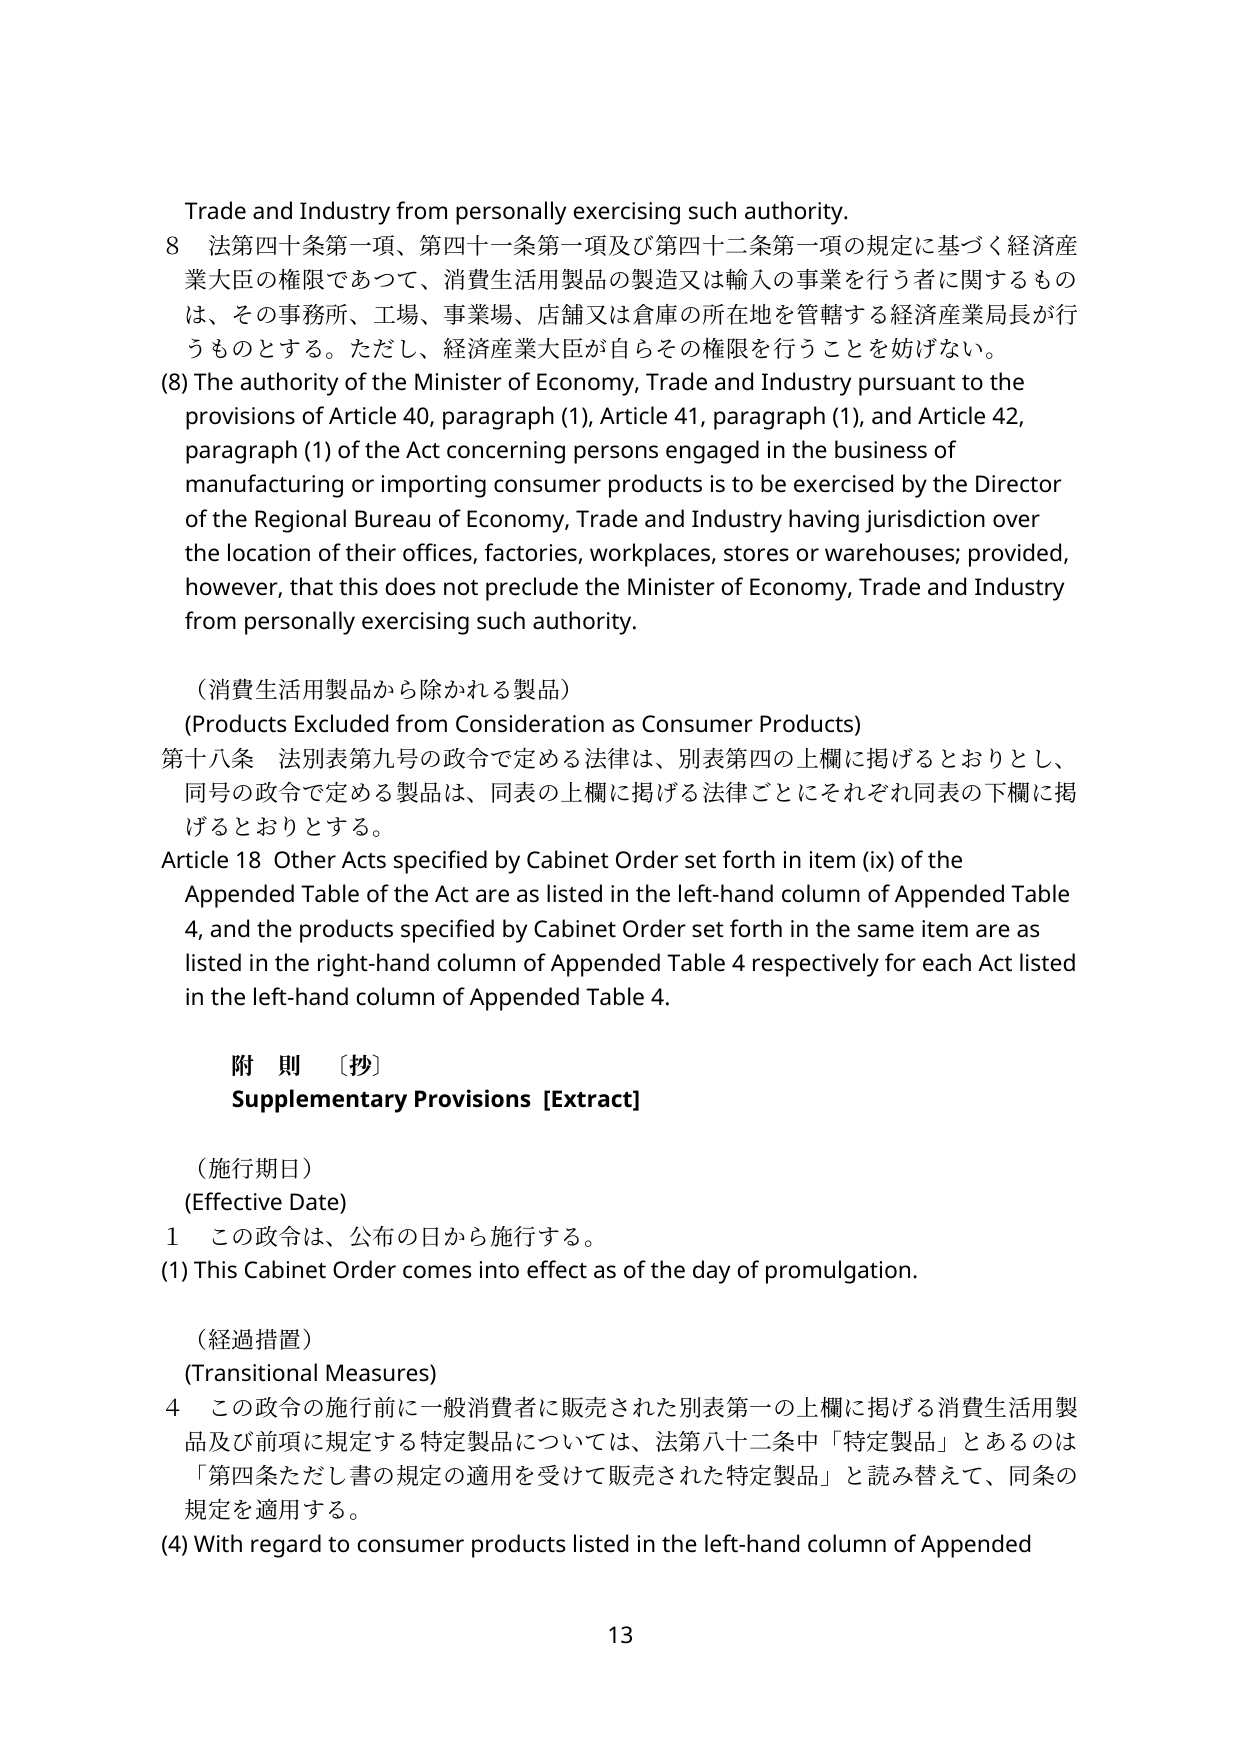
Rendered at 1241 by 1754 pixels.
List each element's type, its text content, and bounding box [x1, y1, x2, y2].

text (8) The authority of the Minister of Economy, Trade and Industry pursuant to the provisions of Article 40, paragraph (1), Article 41, paragraph (1), and Article 42, paragraph (1) of the Act concerning persons engaged in the business of manufacturing or importing consumer products is to be exercised by the Director of the Regional Bureau of Economy, Trade and Industry having jurisdiction over the location of their offices, factories, workplaces, stores or warehouses; provided, however, that this does not preclude the Minister of Economy, Trade and Industry from personally exercising such authority. [161, 364, 1079, 638]
text (Transitional Measures) [184, 1355, 1079, 1389]
text １ この政令は、公布の日から施行する。 [161, 1219, 1079, 1253]
text （消費生活用製品から除かれる製品） [184, 672, 1079, 706]
text 附 則 〔抄〕 [230, 1048, 1079, 1082]
text (Products Excluded from Consideration as Consumer Products) [184, 706, 1079, 740]
text Supplementary Provisions [Extract] [230, 1082, 1079, 1116]
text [161, 194, 1079, 228]
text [161, 1526, 1079, 1560]
text ８ 法第四十条第一項、第四十一条第一項及び第四十二条第一項の規定に基づく経済産業大臣の権限であつて、消費生活用製品の製造又は輸入の事業を行う者に関するものは、その事務所、工場、事業場、店舗又は倉庫の所在地を管轄する経済産業局長が行うものとする。ただし、経済産業大臣が自らその権限を行うことを妨げない。 [161, 228, 1079, 364]
text （施行期日） [184, 1150, 1079, 1184]
text (Effective Date) [184, 1184, 1079, 1219]
text 第十八条 法別表第九号の政令で定める法律は、別表第四の上欄に掲げるとおりとし、同号の政令で定める製品は、同表の上欄に掲げる法律ごとにそれぞれ同表の下欄に掲げるとおりとする。 [161, 740, 1079, 843]
text （経過措置） [184, 1321, 1079, 1355]
text (1) This Cabinet Order comes into effect as of the day of promulgation. [161, 1253, 1079, 1287]
text ４ この政令の施行前に一般消費者に販売された別表第一の上欄に掲げる消費生活用製品及び前項に規定する特定製品については、法第八十二条中「特定製品」とあるのは「第四条ただし書の規定の適用を受けて販売された特定製品」と読み替えて、同条の規定を適用する。 [161, 1389, 1079, 1526]
text Article 18 Other Acts specified by Cabinet Order set forth in item (ix) of the Appended Table of the Act are as listed in the left-hand column of Appended Table 4, and the products specified by Cabinet Order set forth in the same item are as listed in the right-hand column of Appended Table 4 respectively for each Act listed in the left-hand column of Appended Table 4. [161, 843, 1079, 1014]
